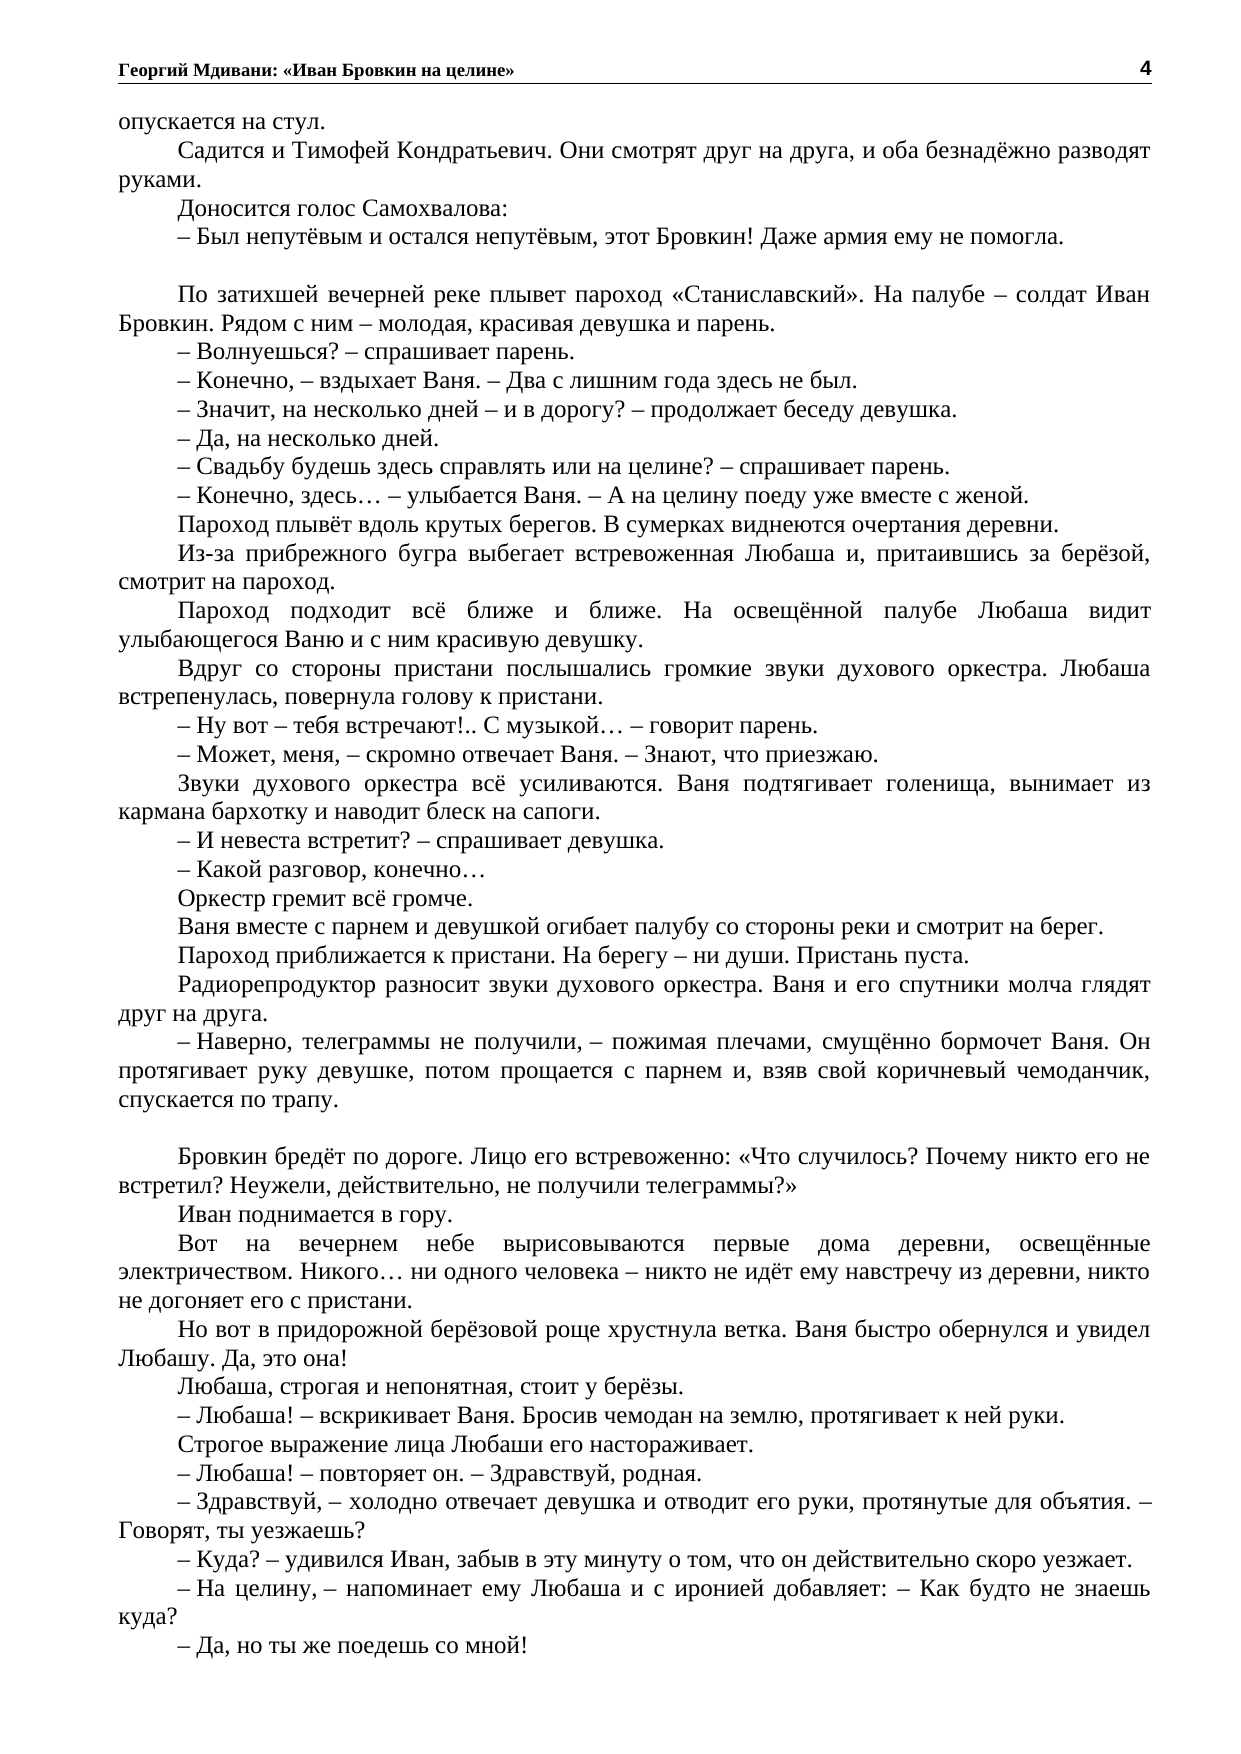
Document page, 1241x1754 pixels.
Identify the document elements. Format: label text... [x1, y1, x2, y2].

text – Да, на несколько дней. [118, 423, 1152, 451]
text Садится и Тимофей Кондратьевич. Они смотрят друг на друга, и оба безнадёжно разводят руками. [118, 135, 1152, 193]
text Доносится голос Самохвалова: [118, 193, 1152, 221]
text Из-за прибрежного бугра выбегает встревоженная Любаша и, притаившись за берёзой, смотрит на пароход. [118, 538, 1152, 595]
text Строгое выражение лица Любаши его настораживает. [118, 1429, 1152, 1458]
text Вот на вечернем небе вырисовываются первые дома деревни, освещённые электричеством. Никого… ни одного человека – никто не идёт ему навстречу из деревни, никто не догоняет его с пристани. [118, 1228, 1152, 1314]
text – Куда? – удивился Иван, забыв в эту минуту о том, что он действительно скоро уезжает. [118, 1544, 1152, 1573]
text – Да, но ты же поедешь со мной! [118, 1630, 1152, 1659]
text – И невеста встретит? – спрашивает девушка. [118, 825, 1152, 854]
text Пароход подходит всё ближе и ближе. На освещённой палубе Любаша видит улыбающегося Ваню и с ним красивую девушку. [118, 595, 1152, 653]
text Пароход плывёт вдоль крутых берегов. В сумерках виднеются очертания деревни. [118, 509, 1152, 538]
text – Был непутёвым и остался непутёвым, этот Бровкин! Даже армия ему не помогла. [118, 221, 1152, 250]
text – Свадьбу будешь здесь справлять или на целине? – спрашивает парень. [118, 451, 1152, 480]
text – Ну вот – тебя встречают!.. С музыкой… – говорит парень. [118, 710, 1152, 739]
text – Любаша! – вскрикивает Ваня. Бросив чемодан на землю, протягивает к ней руки. [118, 1400, 1152, 1429]
text Вдруг со стороны пристани послышались громкие звуки духового оркестра. Любаша встрепенулась, повернула голову к пристани. [118, 653, 1152, 710]
text Иван поднимается в гору. [118, 1199, 1152, 1228]
text – Какой разговор, конечно… [118, 854, 1152, 883]
text По затихшей вечерней реке плывет пароход «Станиславский». На палубе – солдат Иван Бровкин. Рядом с ним – молодая, красивая девушка и парень. [118, 279, 1152, 336]
text Ваня вместе с парнем и девушкой огибает палубу со стороны реки и смотрит на берег. [118, 911, 1152, 940]
text Оркестр гремит всё громче. [118, 883, 1152, 911]
text – Любаша! – повторяет он. – Здравствуй, родная. [118, 1458, 1152, 1486]
text Бровкин бредёт по дороге. Лицо его встревоженно: «Что случилось? Почему никто его не встретил? Неужели, действительно, не получили телеграммы?» [118, 1141, 1152, 1199]
text Но вот в придорожной берёзовой роще хрустнула ветка. Ваня быстро обернулся и увидел Любашу. Да, это она! [118, 1314, 1152, 1371]
text – Значит, на несколько дней – и в дорогу? – продолжает беседу девушка. [118, 394, 1152, 423]
text – Конечно, – вздыхает Ваня. – Два с лишним года здесь не был. [118, 365, 1152, 394]
text Любаша, строгая и непонятная, стоит у берёзы. [118, 1371, 1152, 1400]
text Звуки духового оркестра всё усиливаются. Ваня подтягивает голенища, вынимает из кармана бархотку и наводит блеск на сапоги. [118, 768, 1152, 825]
text – Здравствуй, – холодно отвечает девушка и отводит его руки, протянутые для объятия. – Говорят, ты уезжаешь? [118, 1486, 1152, 1544]
text – Волнуешься? – спрашивает парень. [118, 336, 1152, 365]
text – Наверно, телеграммы не получили, – пожимая плечами, смущённо бормочет Ваня. Он протягивает руку девушке, потом прощается с парнем и, взяв свой коричневый чемоданчик, спускается по трапу. [118, 1026, 1152, 1113]
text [118, 106, 1152, 135]
text – Конечно, здесь… – улыбается Ваня. – А на целину поеду уже вместе с женой. [118, 480, 1152, 509]
text – На целину, – напоминает ему Любаша и с иронией добавляет: – Как будто не знаешь куда? [118, 1573, 1152, 1630]
text Пароход приближается к пристани. На берегу – ни души. Пристань пуста. [118, 940, 1152, 969]
text Радиорепродуктор разносит звуки духового оркестра. Ваня и его спутники молча глядят друг на друга. [118, 969, 1152, 1026]
text – Может, меня, – скромно отвечает Ваня. – Знают, что приезжаю. [118, 739, 1152, 768]
